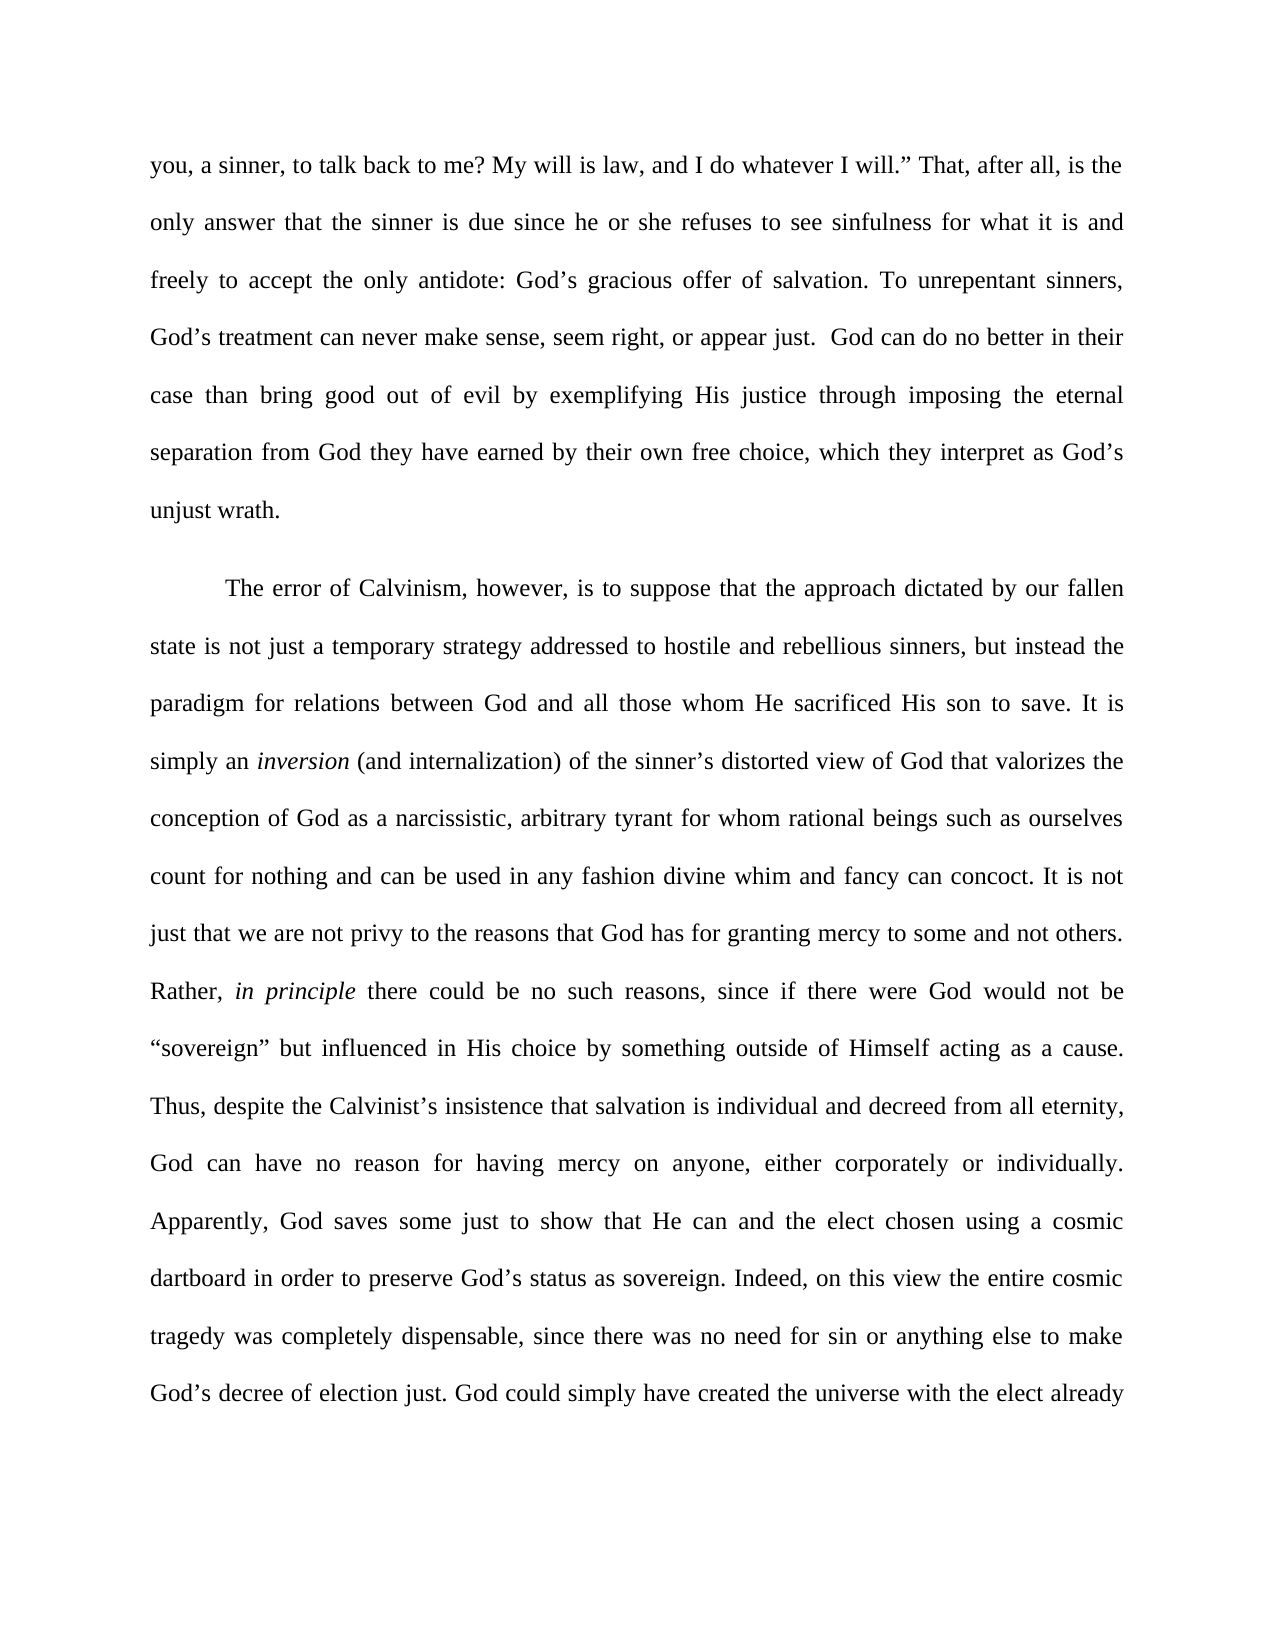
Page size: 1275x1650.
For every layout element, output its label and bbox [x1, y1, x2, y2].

text [150, 150, 1125, 524]
text [150, 573, 1125, 1407]
